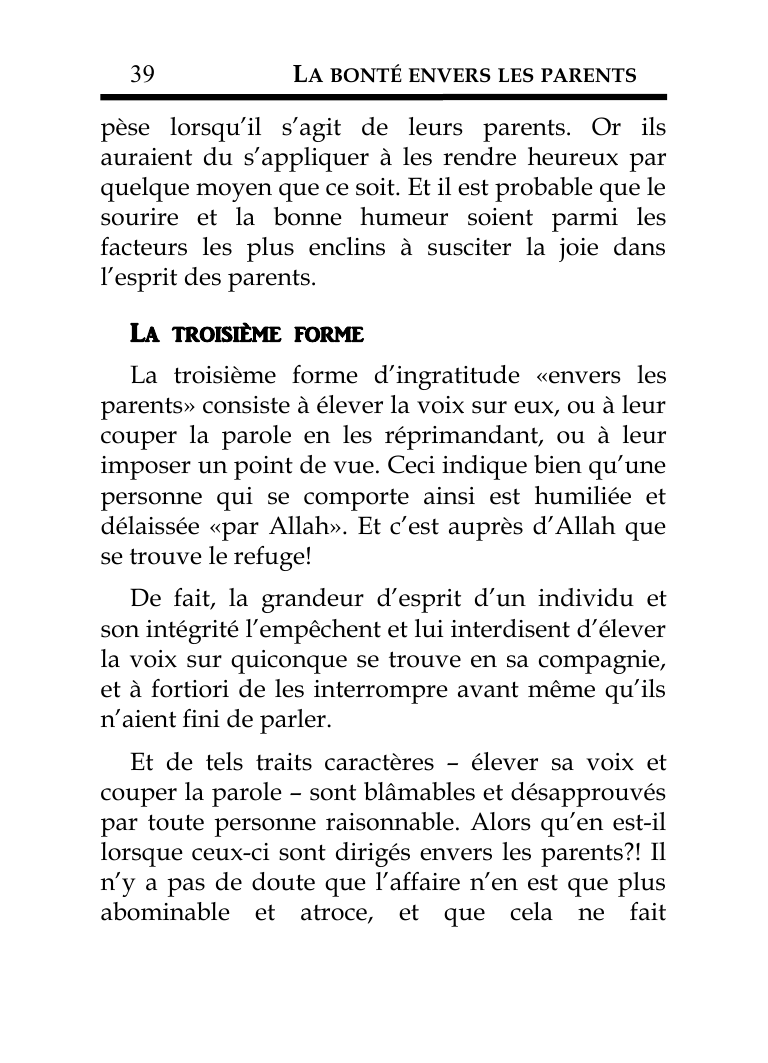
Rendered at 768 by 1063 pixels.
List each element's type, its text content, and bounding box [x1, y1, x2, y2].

subtitle La troisième forme [100, 318, 667, 348]
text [100, 747, 667, 927]
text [100, 112, 667, 293]
text De fait, la grandeur d’esprit d’un individu et son intégrité l’empêchent et lui interdisent d’élever la voix sur quiconque se trouve en sa compagnie, et à fortiori de les interrompre avant même qu’ils n’aient fini de parler. [100, 584, 667, 734]
text La troisième forme d’ingratitude «envers les parents» consiste à élever la voix sur eux, ou à leur couper la parole en les réprimandant, ou à leur imposer un point de vue. Ceci indique bien qu’une personne qui se comporte ainsi est humiliée et délaissée «par Allah». Et c’est auprès d’Allah que se trouve le refuge! [100, 361, 667, 571]
